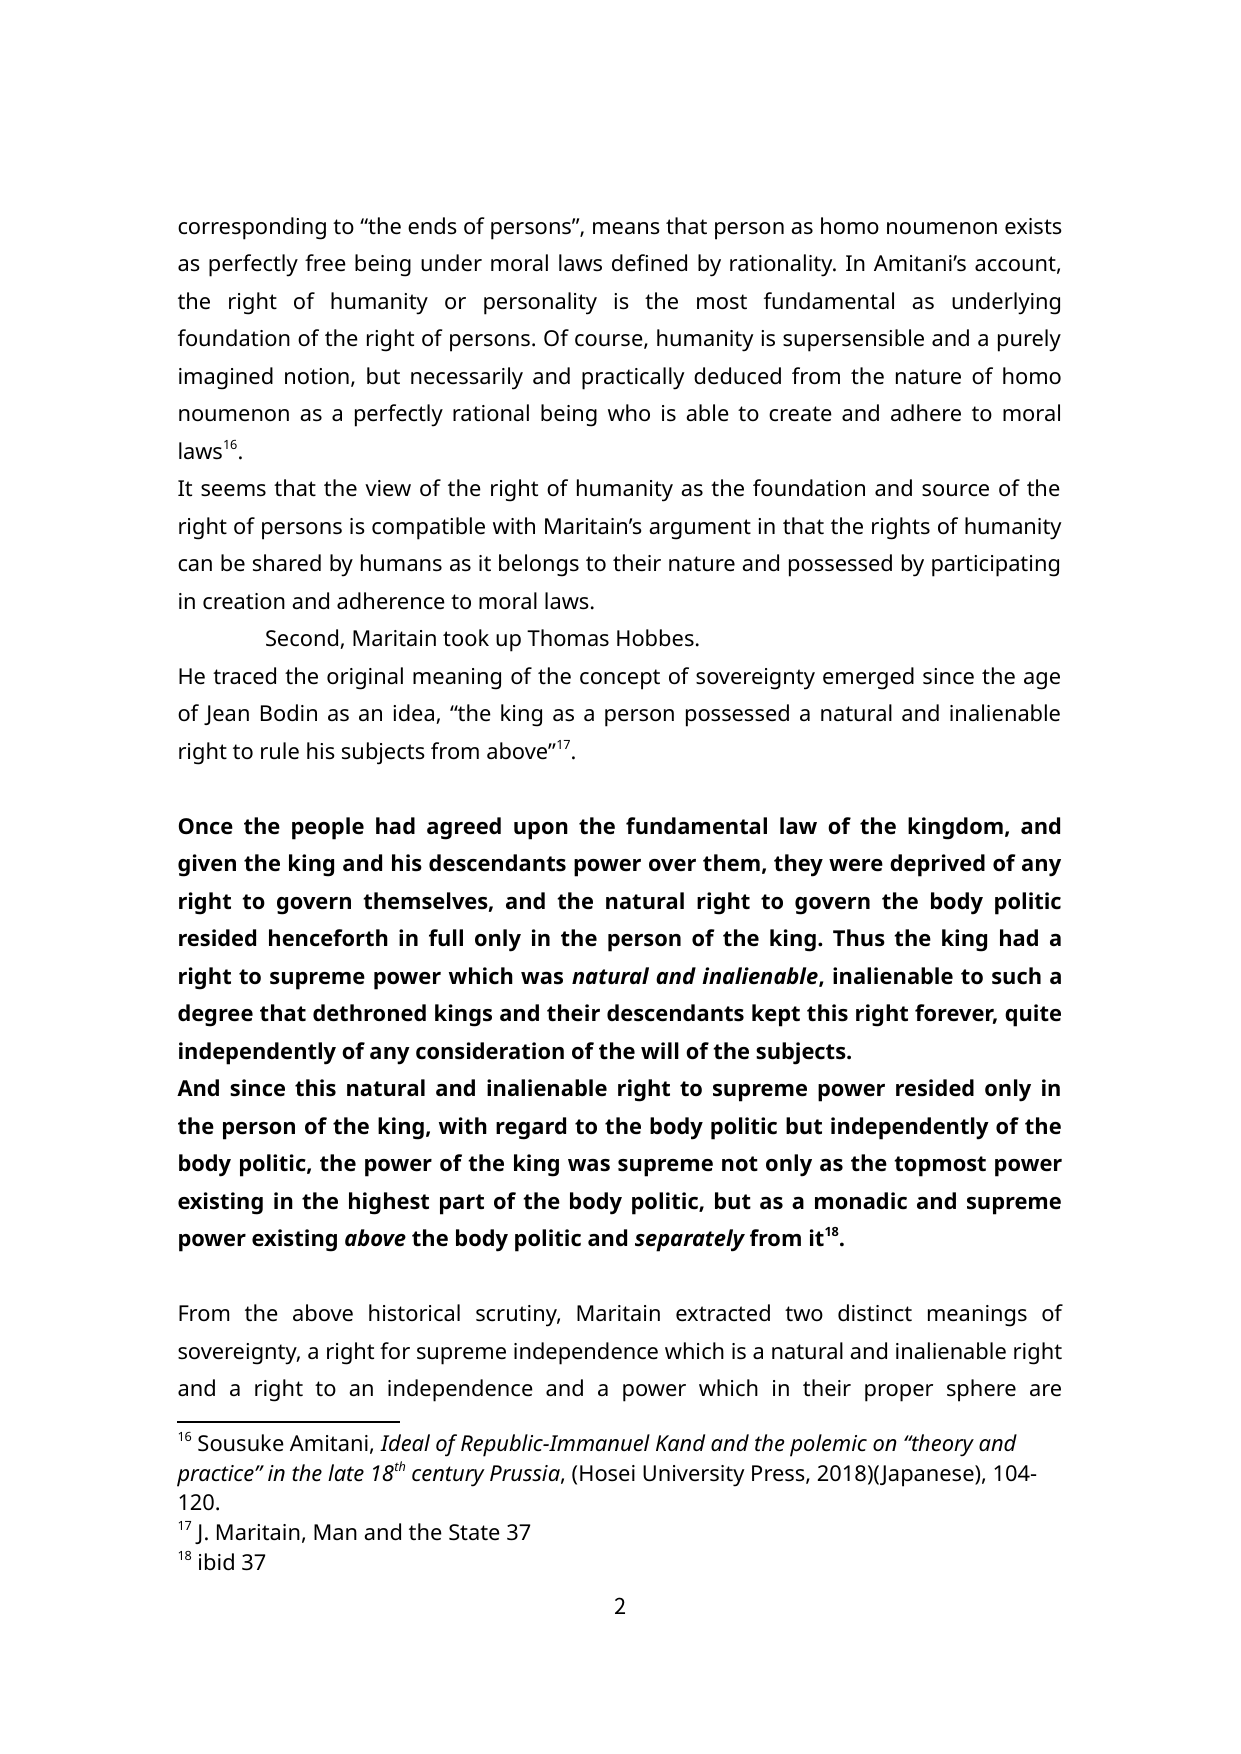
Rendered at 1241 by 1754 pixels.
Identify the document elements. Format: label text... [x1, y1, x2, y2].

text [177, 1294, 1063, 1407]
text It seems that the view of the right of humanity as the foundation and source of the right of persons is compatible with Maritain’s argument in that the rights of humanity can be shared by humans as it belongs to their nature and possessed by participating in creation and adherence to moral laws. [177, 469, 1063, 619]
text Second, Maritain took up Thomas Hobbes. [177, 619, 1063, 657]
text And since this natural and inalienable right to supreme power resided only in the person of the king, with regard to the body politic but independently of the body politic, the power of the king was supreme not only as the topmost power existing in the highest part of the body politic, but as a monadic and supreme power existing above the body politic and separately from it. [177, 1069, 1063, 1257]
text Referring to Kant’s division according to the objective relationship of the law to duty, Amitani pointed out that “the right of humanity in our own persons” corresponding to “the end of humanity in our own persons”, in contrast with “the right of persons” corresponding to “the ends of persons”, means that person as homo noumenon exists as perfectly free being under moral laws defined by rationality. In Amitani’s account, the right of humanity or personality is the most fundamental as underlying foundation of the right of persons. Of course, humanity is supersensible and a purely imagined notion, but necessarily and practically deduced from the nature of homo noumenon as a perfectly rational being who is able to create and adhere to moral laws. [177, 207, 1063, 469]
text He traced the original meaning of the concept of sovereignty emerged since the age of Jean Bodin as an idea, “the king as a person possessed a natural and inalienable right to rule his subjects from above”. [177, 657, 1063, 769]
text Once the people had agreed upon the fundamental law of the kingdom, and given the king and his descendants power over them, they were deprived of any right to govern themselves, and the natural right to govern the body politic resided henceforth in full only in the person of the king. Thus the king had a right to supreme power which was natural and inalienable, inalienable to such a degree that dethroned kings and their descendants kept this right forever, quite independently of any consideration of the will of the subjects. [177, 807, 1063, 1069]
